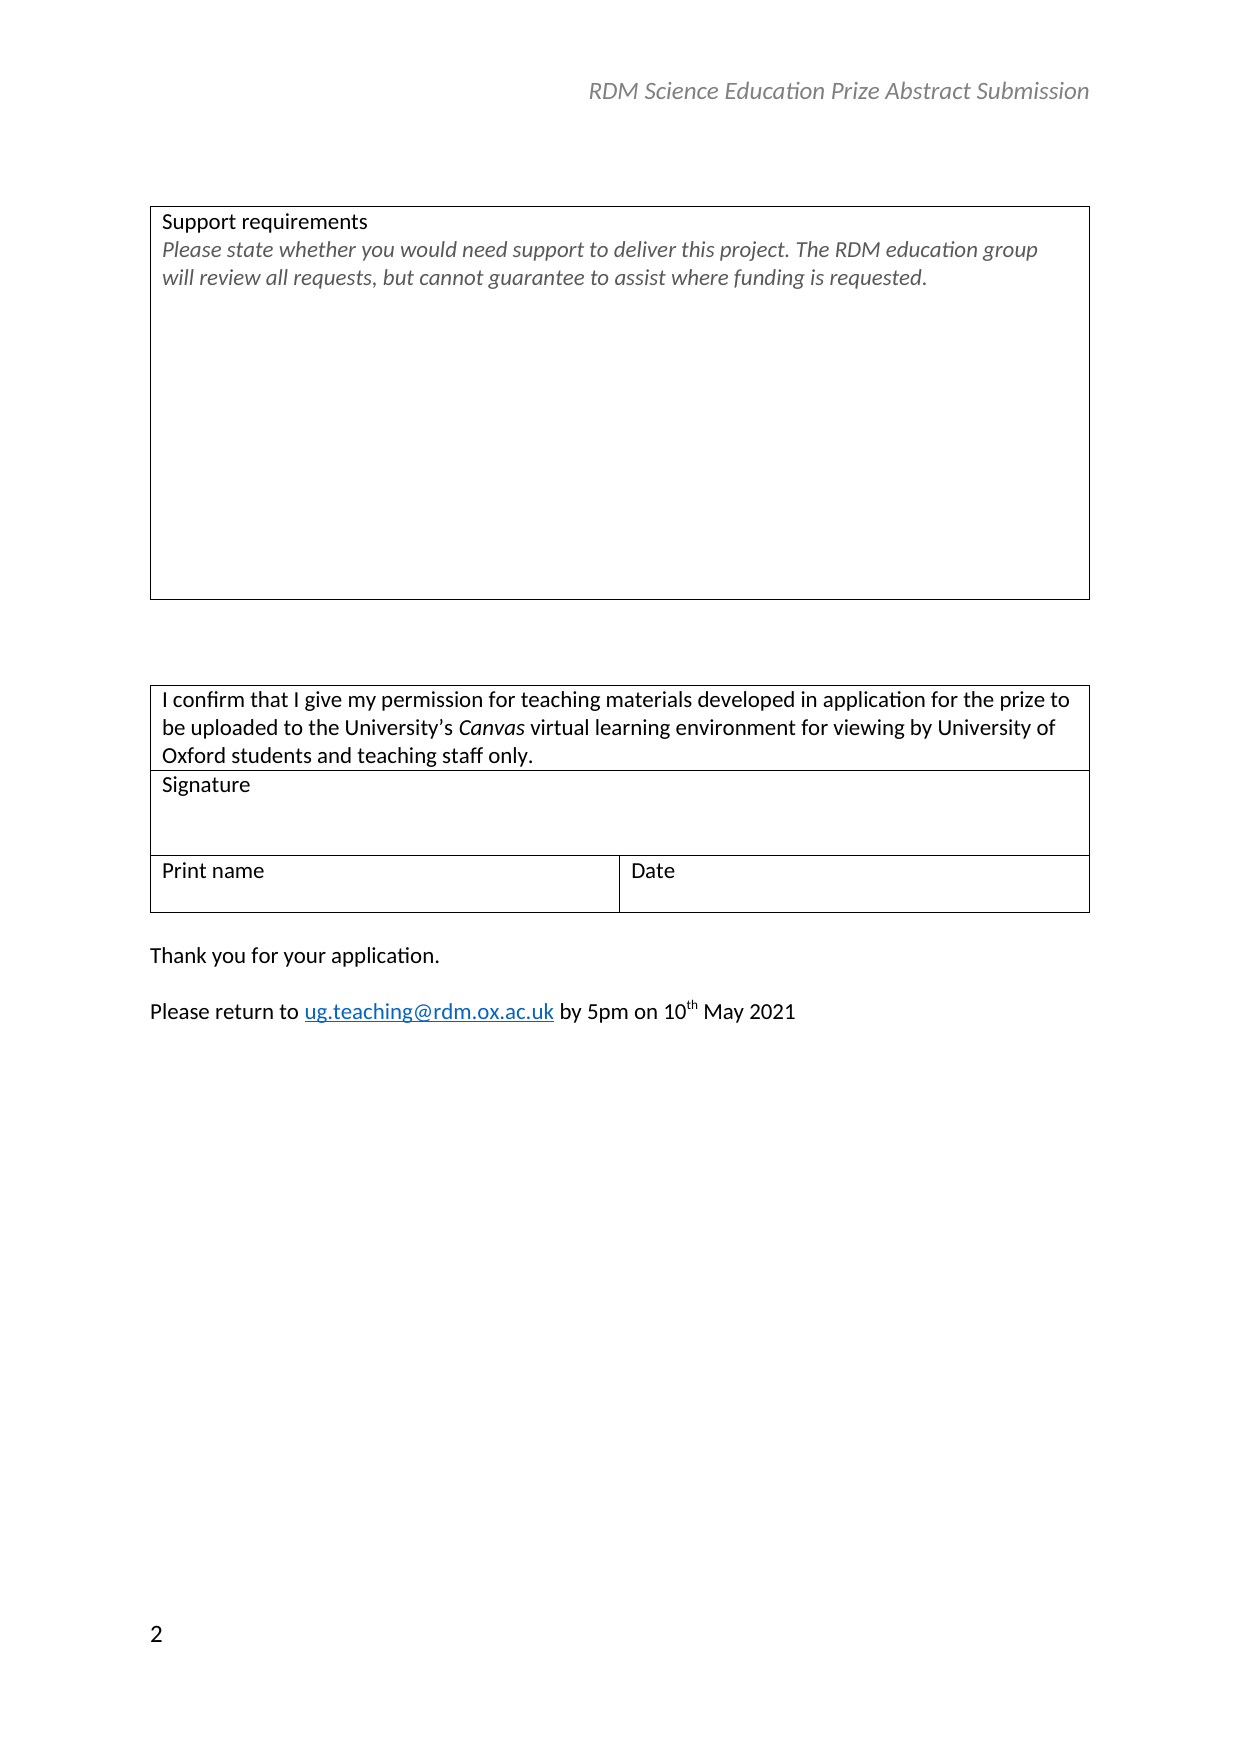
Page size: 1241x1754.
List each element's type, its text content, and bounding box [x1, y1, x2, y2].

table_header I confirm that I give my permission for teaching materials developed in application for the prize to be uploaded to the University’s Canvas virtual learning environment for viewing by University of Oxford students and teaching staff only. [151, 686, 1089, 769]
table_cell Date [620, 856, 1089, 912]
table_header Support requirements Please state whether you would need support to deliver this project. The RDM education group will review all requests, but cannot guarantee to assist where funding is requested. [151, 207, 1089, 599]
table_cell Print name [151, 856, 619, 912]
text Thank you for your application. [150, 941, 1090, 969]
text Please return to ug.teaching@rdm.ox.ac.uk by 5pm on 10th May 2021 [150, 997, 1090, 1025]
table_cell Signature [151, 771, 1089, 855]
